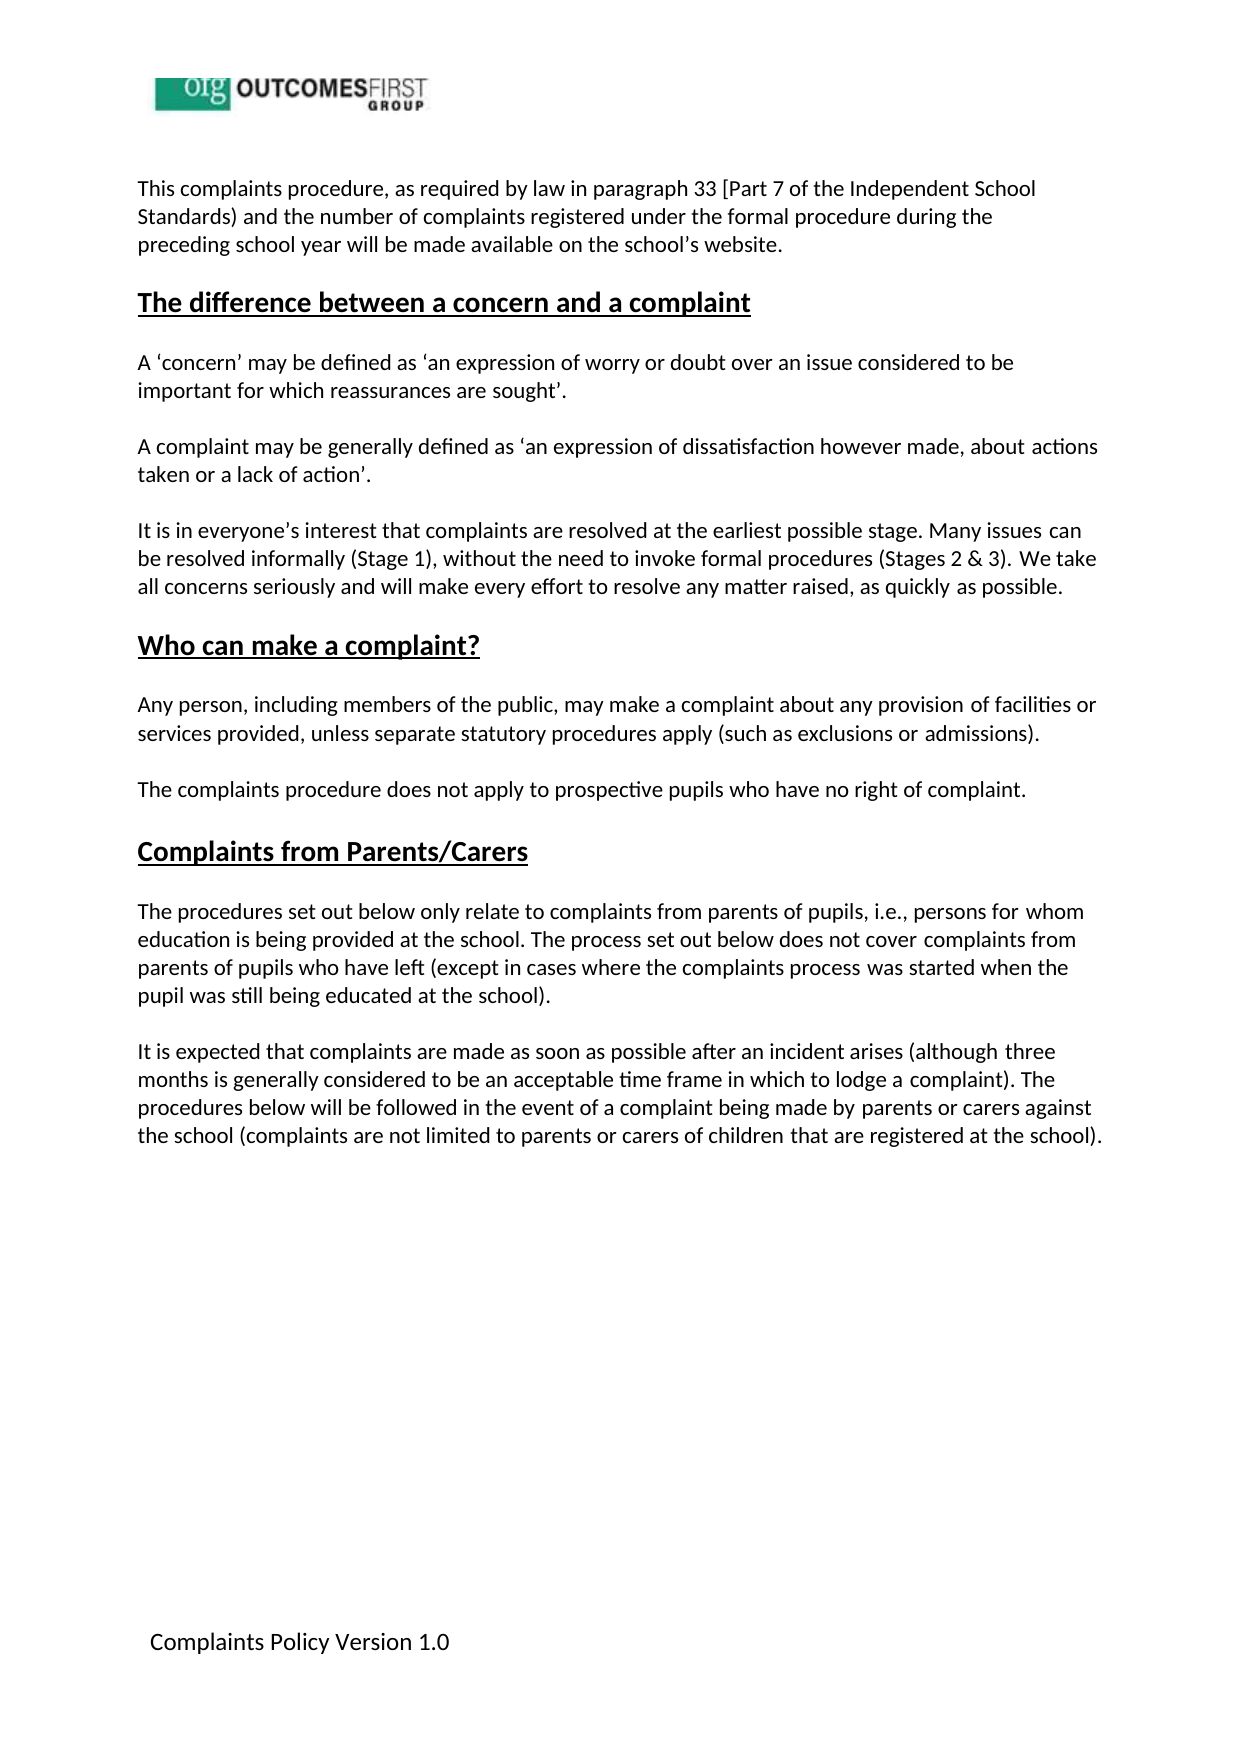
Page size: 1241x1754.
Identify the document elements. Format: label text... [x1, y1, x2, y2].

text A complaint may be generally defined as ‘an expression of dissatisfaction however made, about actions taken or a lack of action’. [137, 432, 1103, 488]
text The procedures set out below only relate to complaints from parents of pupils, i.e., persons for whom education is being provided at the school. The process set out below does not cover complaints from parents of pupils who have left (except in cases where the complaints process was started when the pupil was still being educated at the school). [137, 897, 1103, 1009]
text Any person, including members of the public, may make a complaint about any provision of facilities or services provided, unless separate statutory procedures apply (such as exclusions or admissions). [137, 691, 1103, 747]
text preceding school year will be made available on the school’s website. [137, 230, 1103, 258]
text The difference between a concern and a complaint [137, 284, 1103, 320]
text This complaints procedure, as required by law in paragraph 33 [Part 7 of the Independent School Standards) and the number of complaints registered under the formal procedure during the [137, 174, 1103, 230]
text It is in everyone’s interest that complaints are resolved at the earliest possible stage. Many issues can be resolved informally (Stage 1), without the need to invoke formal procedures (Stages 2 & 3). We take all concerns seriously and will make every effort to resolve any matter raised, as quickly as possible. [137, 516, 1103, 600]
text It is expected that complaints are made as soon as possible after an incident arises (although three months is generally considered to be an acceptable time frame in which to lodge a complaint). The procedures below will be followed in the event of a complaint being made by parents or carers against the school (complaints are not limited to parents or carers of children that are registered at the school). [137, 1037, 1103, 1149]
text The complaints procedure does not apply to prospective pupils who have no right of complaint. [137, 775, 1103, 803]
text Who can make a complaint? [137, 627, 1103, 663]
text A ‘concern’ may be defined as ‘an expression of worry or doubt over an issue considered to be important for which reassurances are sought’. [137, 348, 1103, 404]
text Complaints from Parents/Carers [137, 833, 1103, 869]
